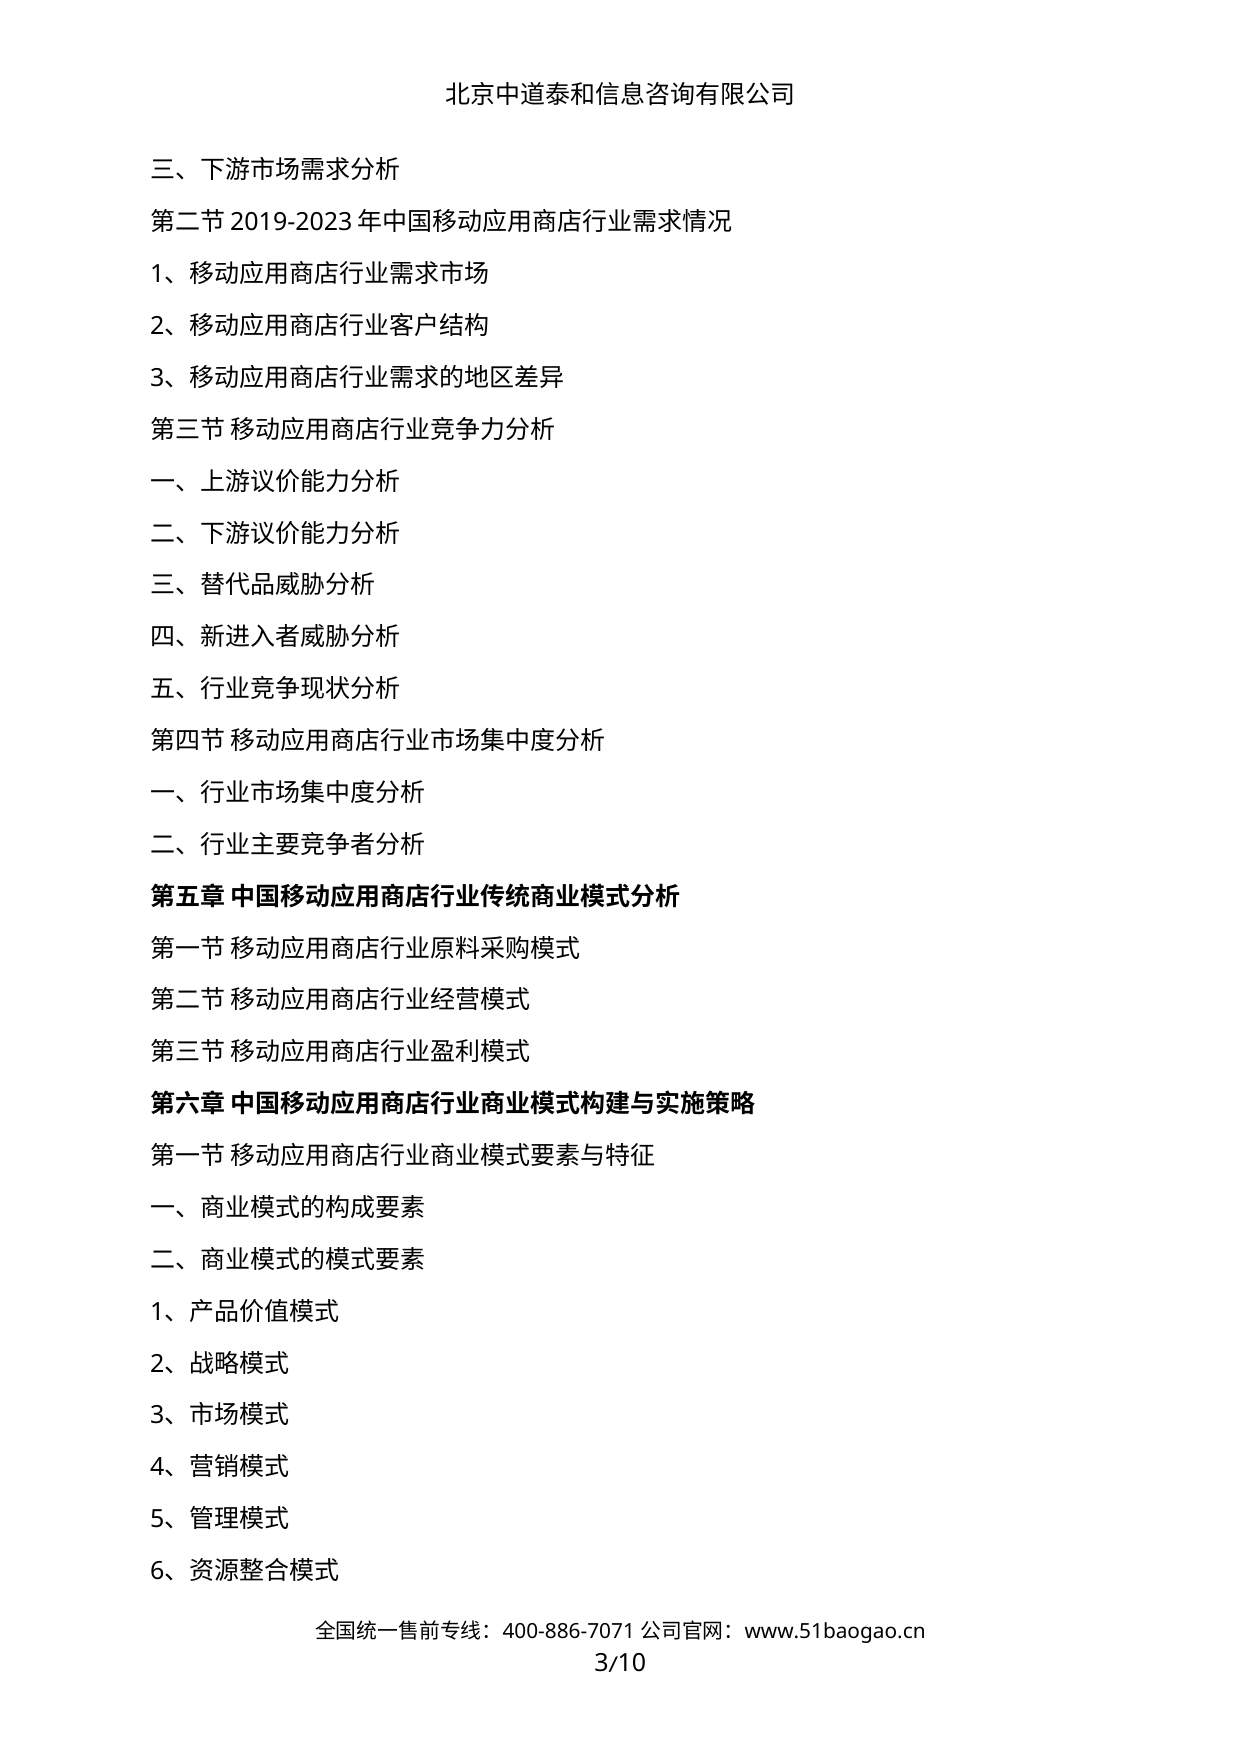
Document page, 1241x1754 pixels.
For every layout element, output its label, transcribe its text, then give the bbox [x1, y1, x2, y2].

text 第三节 移动应用商店行业竞争力分析 [150, 409, 1090, 446]
text 1、移动应用商店行业需求市场 [150, 254, 1090, 290]
text 一、上游议价能力分析 [150, 461, 1090, 497]
text 第三节 移动应用商店行业盈利模式 [150, 1032, 1090, 1068]
text 6、资源整合模式 [150, 1551, 1090, 1587]
text 第一节 移动应用商店行业商业模式要素与特征 [150, 1136, 1090, 1172]
text 三、下游市场需求分析 [150, 150, 1090, 186]
text 二、行业主要竞争者分析 [150, 824, 1090, 861]
text 二、商业模式的模式要素 [150, 1239, 1090, 1276]
text 5、管理模式 [150, 1499, 1090, 1535]
text 3、移动应用商店行业需求的地区差异 [150, 357, 1090, 394]
text 第二节 移动应用商店行业经营模式 [150, 980, 1090, 1016]
text 第六章 中国移动应用商店行业商业模式构建与实施策略 [150, 1084, 1090, 1120]
text 第一节 移动应用商店行业原料采购模式 [150, 928, 1090, 964]
text 第四节 移动应用商店行业市场集中度分析 [150, 721, 1090, 757]
text 一、商业模式的构成要素 [150, 1187, 1090, 1224]
text 第二节2019-2023年中国移动应用商店行业需求情况 [150, 202, 1090, 238]
text 四、新进入者威胁分析 [150, 617, 1090, 653]
text 3、市场模式 [150, 1395, 1090, 1431]
text 4、营销模式 [150, 1447, 1090, 1483]
text 一、行业市场集中度分析 [150, 772, 1090, 809]
text 1、产品价值模式 [150, 1291, 1090, 1327]
text 二、下游议价能力分析 [150, 513, 1090, 549]
text 2、战略模式 [150, 1343, 1090, 1379]
text 三、替代品威胁分析 [150, 565, 1090, 601]
text 第五章 中国移动应用商店行业传统商业模式分析 [150, 876, 1090, 912]
text 五、行业竞争现状分析 [150, 669, 1090, 705]
text 2、移动应用商店行业客户结构 [150, 306, 1090, 342]
